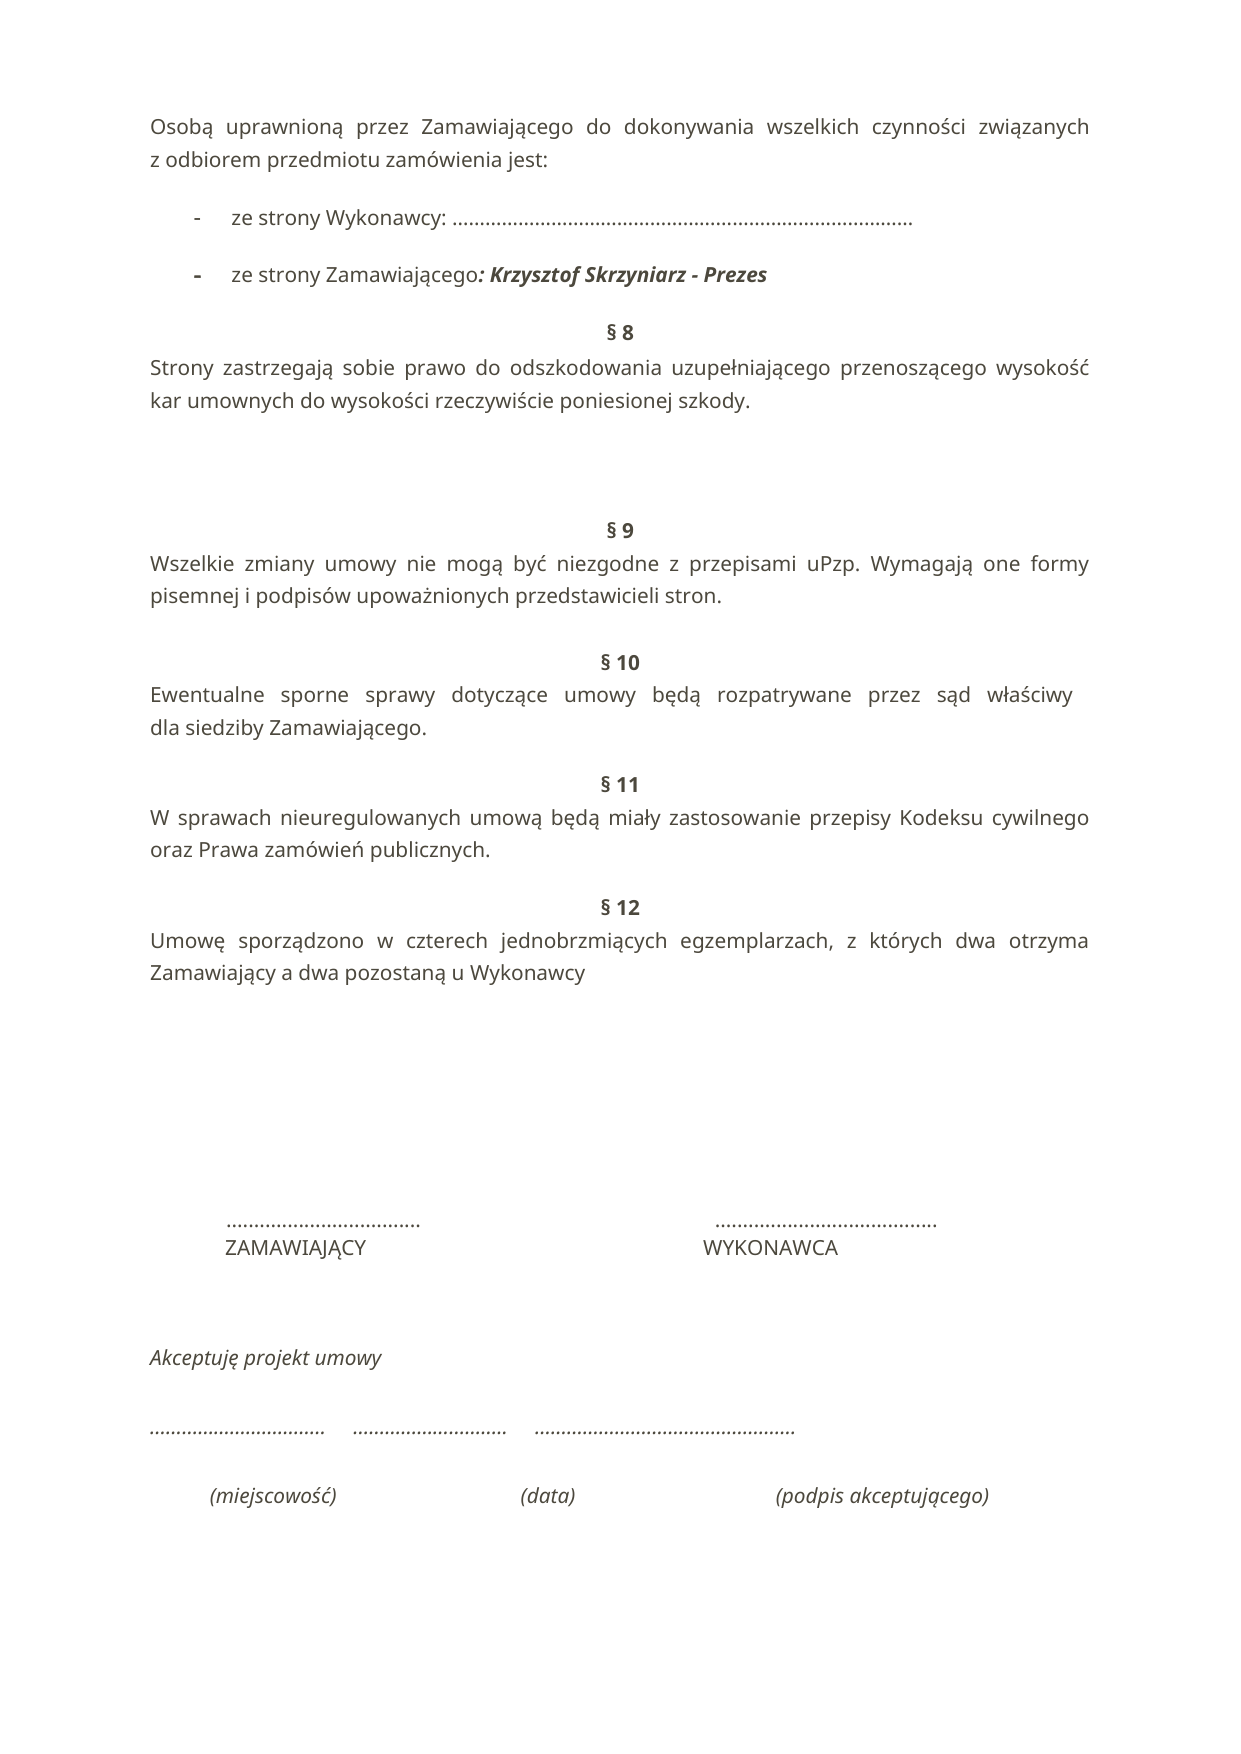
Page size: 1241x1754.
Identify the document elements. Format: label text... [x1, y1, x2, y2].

text § 9 [150, 516, 1090, 545]
list ze strony Zamawiającego: Krzysztof Skrzyniarz - Prezes [194, 260, 1090, 289]
text § 11 [150, 770, 1090, 799]
text Umowę sporządzono w czterech jednobrzmiących egzemplarzach, z których dwa otrzyma Zamawiający a dwa pozostaną u Wykonawcy [150, 926, 1090, 987]
text Akceptuję projekt umowy [150, 1343, 1090, 1371]
text § 12 [150, 893, 1090, 922]
text § 8 [150, 318, 1090, 346]
text Strony zastrzegają sobie prawo do odszkodowania uzupełniającego przenoszącego wysokość kar umownych do wysokości rzeczywiście poniesionej szkody. [150, 353, 1090, 414]
text W sprawach nieuregulowanych umową będą miały zastosowanie przepisy Kodeksu cywilnego oraz Prawa zamówień publicznych. [150, 803, 1090, 864]
text Osobą uprawnioną przez Zamawiającego do dokonywania wszelkich czynności związanych z odbiorem przedmiotu zamówienia jest: [150, 112, 1090, 173]
text Ewentualne sporne sprawy dotyczące umowy będą rozpatrywane przez sąd właściwy dla siedziby Zamawiającego. [150, 680, 1090, 741]
text …………………………… ……………………….. …………………………………………. [150, 1412, 1090, 1440]
text § 10 [150, 648, 1090, 676]
text Wszelkie zmiany umowy nie mogą być niezgodne z przepisami uPzp. Wymagają one formy pisemnej i podpisów upoważnionych przedstawicieli stron. [150, 549, 1090, 610]
text (miejscowość) (data) (podpis akceptującego) [150, 1481, 1090, 1509]
text ................................... ........................................ ZAMAWIAJĄCY WYKONAWCA [177, 1205, 1090, 1262]
list ze strony Wykonawcy: ………………………………………………………………………… [194, 203, 1090, 231]
